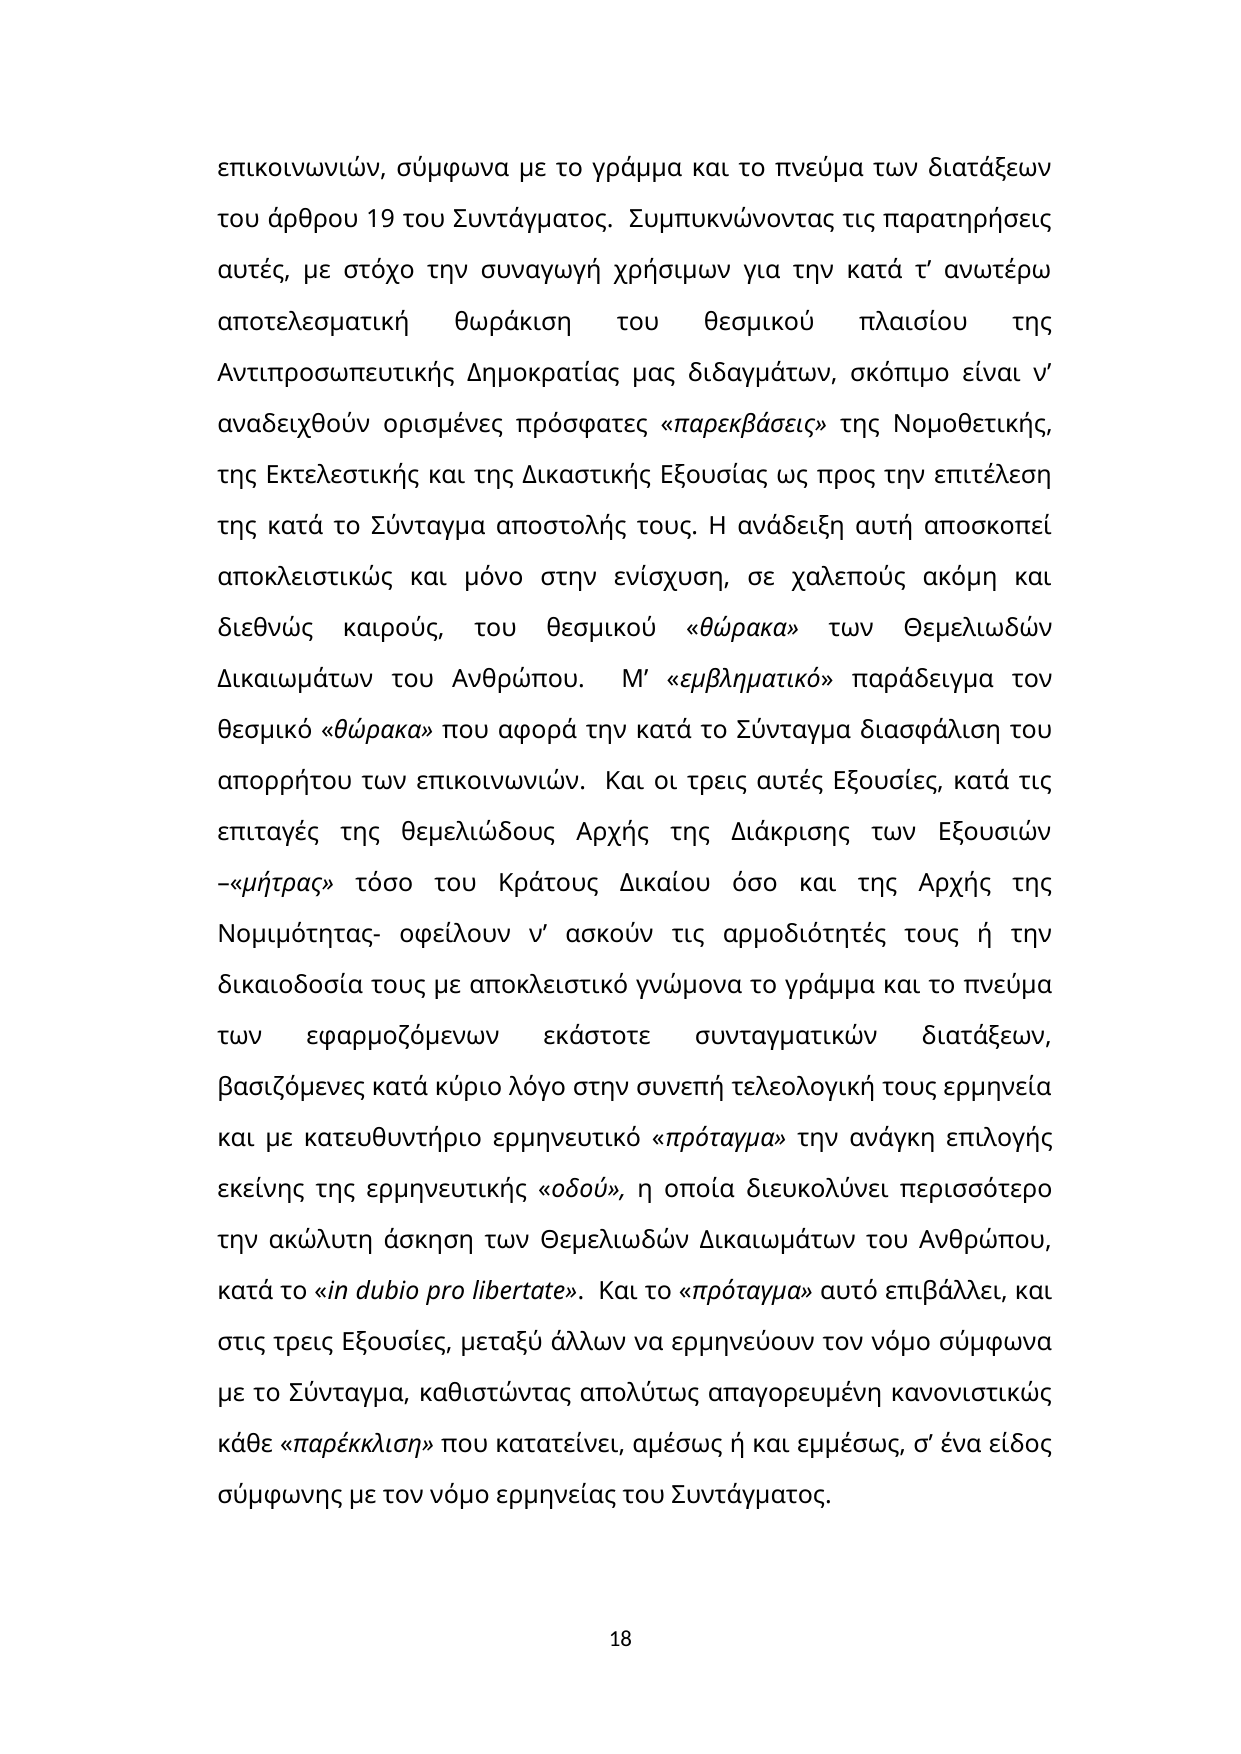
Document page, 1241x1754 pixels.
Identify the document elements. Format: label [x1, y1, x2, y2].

text [187, 150, 1053, 1511]
